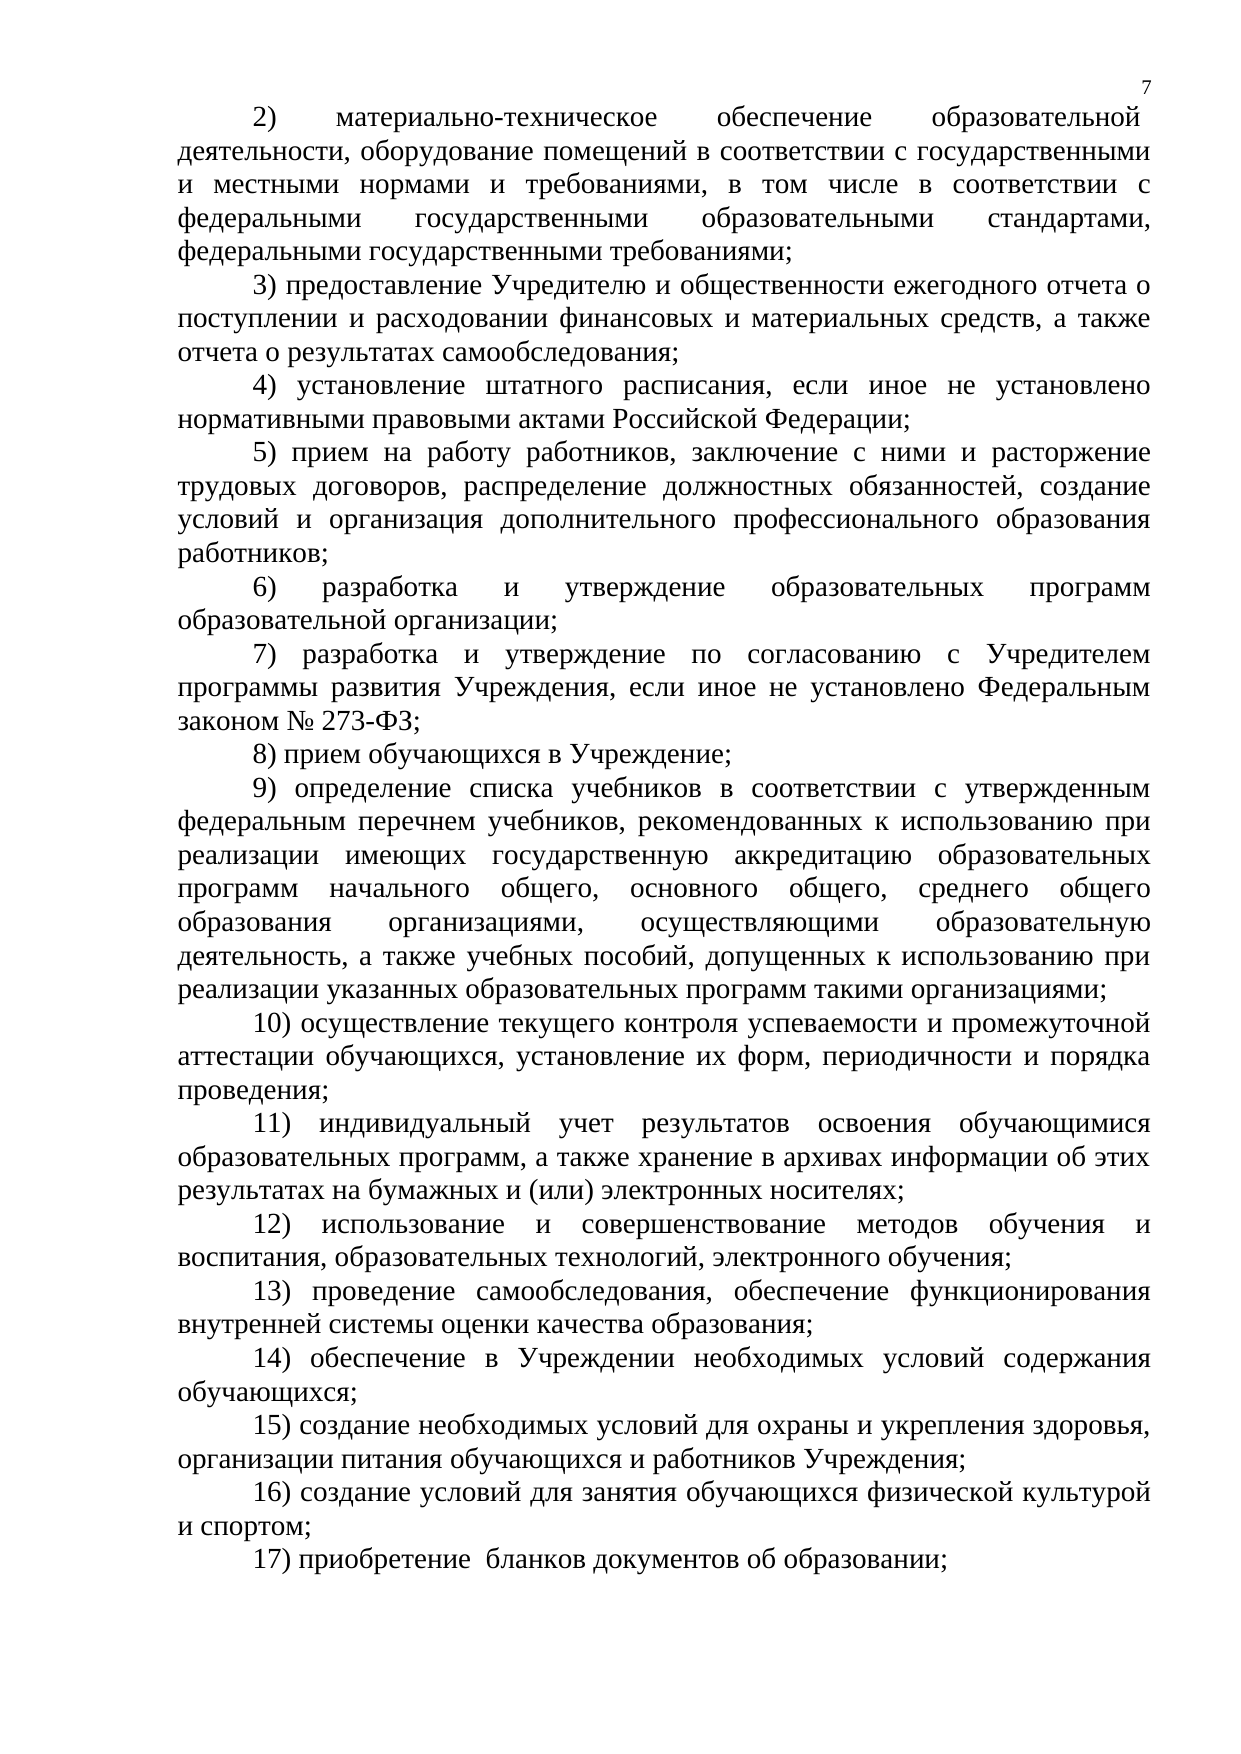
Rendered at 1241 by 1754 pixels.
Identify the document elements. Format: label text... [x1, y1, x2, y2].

text 16) создание условий для занятия обучающихся физической культурой и спортом; [177, 1474, 1151, 1541]
text 15) создание необходимых условий для охраны и укрепления здоровья, организации питания обучающихся и работников Учреждения; [177, 1407, 1151, 1474]
text 10) осуществление текущего контроля успеваемости и промежуточной аттестации обучающихся, установление их форм, периодичности и порядка проведения; [177, 1005, 1151, 1105]
text 2) материально-техническое обеспечение образовательной деятельности, оборудование помещений в соответствии с государственными и местными нормами и требованиями, в том числе в соответствии с федеральными государственными образовательными стандартами, федеральными государственными требованиями; [177, 99, 1151, 267]
text 7) разработка и утверждение по согласованию с Учредителем программы развития Учреждения, если иное не установлено Федеральным законом № 273-ФЗ; [177, 636, 1151, 736]
text 8) прием обучающихся в Учреждение; [177, 736, 1151, 770]
text 13) проведение самообследования, обеспечение функционирования внутренней системы оценки качества образования; [177, 1273, 1151, 1340]
text 11) индивидуальный учет результатов освоения обучающимися образовательных программ, а также хранение в архивах информации об этих результатах на бумажных и (или) электронных носителях; [177, 1105, 1151, 1206]
text 17) приобретение бланков документов об образовании; [177, 1541, 1151, 1575]
text 9) определение списка учебников в соответствии с утвержденным федеральным перечнем учебников, рекомендованных к использованию при реализации имеющих государственную аккредитацию образовательных программ начального общего, основного общего, среднего общего образования организациями, осуществляющими образовательную деятельность, а также учебных пособий, допущенных к использованию при реализации указанных образовательных программ такими организациями; [177, 770, 1151, 1005]
text 12) использование и совершенствование методов обучения и воспитания, образовательных технологий, электронного обучения; [177, 1206, 1151, 1273]
text 6) разработка и утверждение образовательных программ образовательной организации; [177, 569, 1151, 636]
text 3) предоставление Учредителю и общественности ежегодного отчета о поступлении и расходовании финансовых и материальных средств, а также отчета о результатах самообследования; [177, 267, 1151, 367]
text 14) обеспечение в Учреждении необходимых условий содержания обучающихся; [177, 1340, 1151, 1407]
text 5) прием на работу работников, заключение с ними и расторжение трудовых договоров, распределение должностных обязанностей, создание условий и организация дополнительного профессионального образования работников; [177, 434, 1151, 569]
text 4) установление штатного расписания, если иное не установлено нормативными правовыми актами Российской Федерации; [177, 367, 1151, 434]
